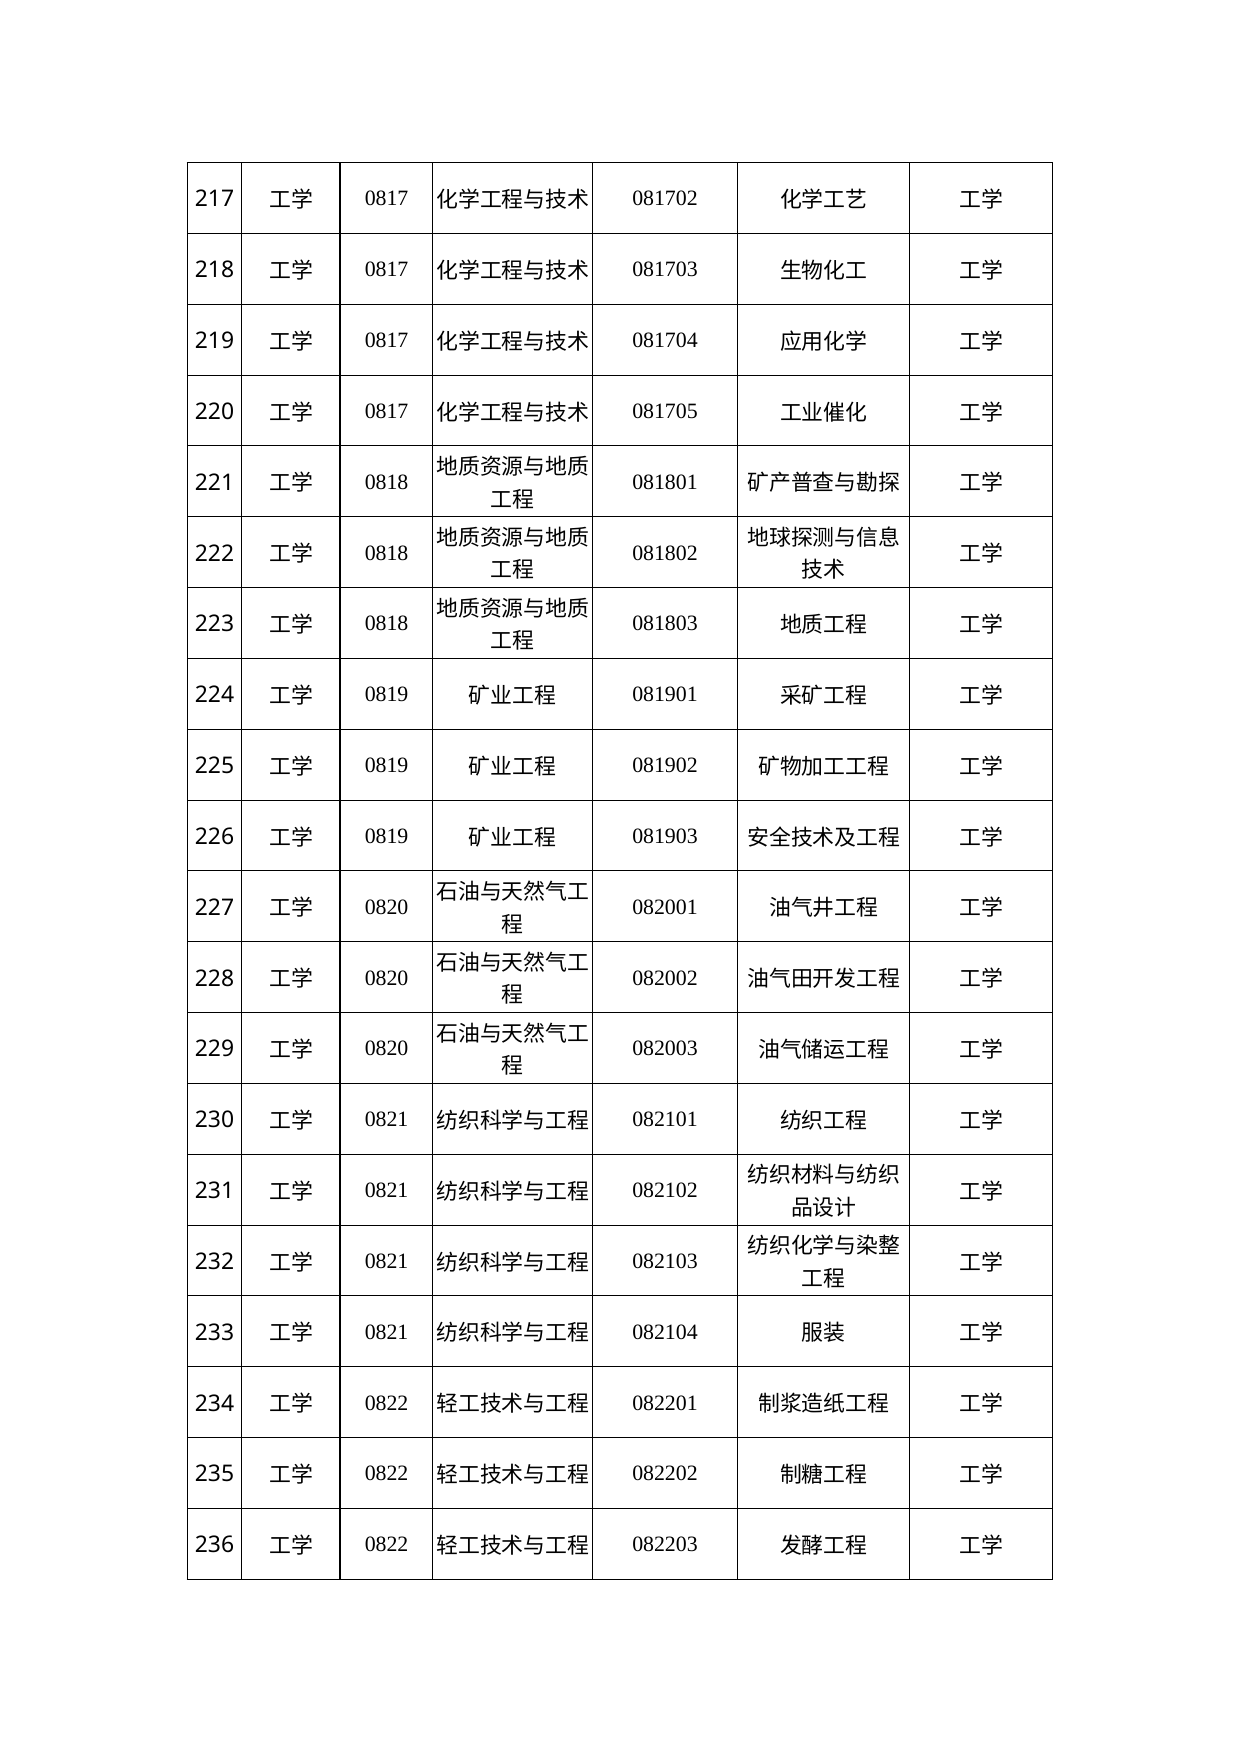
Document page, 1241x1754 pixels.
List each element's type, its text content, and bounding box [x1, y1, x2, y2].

table_cell 工学 [910, 1438, 1052, 1508]
table_cell 081702 [593, 163, 737, 233]
table_cell 工学 [910, 1155, 1052, 1224]
table_cell 0821 [341, 1084, 432, 1154]
table_cell 安全技术及工程 [738, 801, 909, 870]
table_cell 工学 [910, 871, 1052, 941]
table_cell 081704 [593, 305, 737, 374]
table_cell 工学 [910, 1367, 1052, 1437]
table_cell 工学 [910, 1509, 1052, 1579]
table_cell 233 [188, 1296, 241, 1366]
table_cell 0819 [341, 801, 432, 870]
table_cell 0817 [341, 376, 432, 445]
table_cell 工学 [910, 376, 1052, 445]
table_cell 工学 [910, 659, 1052, 729]
table_cell 231 [188, 1155, 241, 1224]
table_cell 0817 [341, 234, 432, 304]
table_cell 0818 [341, 446, 432, 516]
table_cell 工学 [242, 1155, 339, 1224]
table_cell 0817 [341, 163, 432, 233]
table_cell 工学 [242, 659, 339, 729]
table_cell 化学工程与技术 [433, 305, 592, 374]
table_cell 工业催化 [738, 376, 909, 445]
table_cell 0820 [341, 1013, 432, 1083]
table_cell 0818 [341, 588, 432, 658]
table_cell 工学 [910, 446, 1052, 516]
table_cell 0820 [341, 871, 432, 941]
table_cell 工学 [242, 871, 339, 941]
table_cell 油气储运工程 [738, 1013, 909, 1083]
table_cell 082203 [593, 1509, 737, 1579]
table_cell 0822 [341, 1509, 432, 1579]
table_cell 化学工程与技术 [433, 376, 592, 445]
table_cell 石油与天然气工程 [433, 942, 592, 1012]
table_cell 工学 [910, 234, 1052, 304]
table_cell 油气井工程 [738, 871, 909, 941]
table_cell 发酵工程 [738, 1509, 909, 1579]
table_cell 工学 [242, 446, 339, 516]
table_cell 223 [188, 588, 241, 658]
table_cell 矿业工程 [433, 659, 592, 729]
table_cell 工学 [910, 517, 1052, 587]
table_cell 采矿工程 [738, 659, 909, 729]
table_cell 工学 [910, 1296, 1052, 1366]
table_cell 工学 [242, 305, 339, 374]
table_cell 纺织科学与工程 [433, 1155, 592, 1224]
table_cell 082104 [593, 1296, 737, 1366]
table_cell 制糖工程 [738, 1438, 909, 1508]
table_cell 224 [188, 659, 241, 729]
table_cell 工学 [910, 163, 1052, 233]
table_cell 工学 [242, 1296, 339, 1366]
table_cell 地质资源与地质工程 [433, 517, 592, 587]
table_cell 218 [188, 234, 241, 304]
table_cell 地质资源与地质工程 [433, 588, 592, 658]
table_cell 矿物加工工程 [738, 730, 909, 799]
table_cell 矿业工程 [433, 730, 592, 799]
table_cell 081902 [593, 730, 737, 799]
table_cell 工学 [910, 942, 1052, 1012]
table_cell 228 [188, 942, 241, 1012]
table_cell 081705 [593, 376, 737, 445]
table_cell 235 [188, 1438, 241, 1508]
table_cell 217 [188, 163, 241, 233]
table_cell 0820 [341, 942, 432, 1012]
table_cell 轻工技术与工程 [433, 1367, 592, 1437]
table_cell 082003 [593, 1013, 737, 1083]
table_cell 230 [188, 1084, 241, 1154]
table_cell 化学工艺 [738, 163, 909, 233]
table_cell 油气田开发工程 [738, 942, 909, 1012]
table_cell 0819 [341, 730, 432, 799]
table_cell 工学 [910, 588, 1052, 658]
table_cell 082002 [593, 942, 737, 1012]
table_cell 082103 [593, 1226, 737, 1295]
table_cell 工学 [242, 376, 339, 445]
table_cell 工学 [242, 1367, 339, 1437]
table_cell 081901 [593, 659, 737, 729]
table_cell 082101 [593, 1084, 737, 1154]
table_cell 工学 [910, 801, 1052, 870]
table_cell 工学 [242, 1438, 339, 1508]
table_cell 081801 [593, 446, 737, 516]
table_cell 轻工技术与工程 [433, 1509, 592, 1579]
table_cell 0818 [341, 517, 432, 587]
table_cell 082201 [593, 1367, 737, 1437]
table_cell 工学 [242, 163, 339, 233]
table_cell 221 [188, 446, 241, 516]
table_cell 轻工技术与工程 [433, 1438, 592, 1508]
table_cell 081903 [593, 801, 737, 870]
table_cell 工学 [242, 1509, 339, 1579]
table_cell 0821 [341, 1226, 432, 1295]
table_cell 0821 [341, 1155, 432, 1224]
table_cell 制浆造纸工程 [738, 1367, 909, 1437]
table_cell 工学 [242, 1084, 339, 1154]
table_cell 工学 [242, 588, 339, 658]
table_cell 工学 [242, 517, 339, 587]
table_cell 地球探测与信息技术 [738, 517, 909, 587]
table_cell 229 [188, 1013, 241, 1083]
table_cell 工学 [910, 730, 1052, 799]
table_cell 生物化工 [738, 234, 909, 304]
table_cell 地质资源与地质工程 [433, 446, 592, 516]
table_cell 222 [188, 517, 241, 587]
table_cell 工学 [910, 1226, 1052, 1295]
table_cell 219 [188, 305, 241, 374]
table_cell 081802 [593, 517, 737, 587]
table_cell 石油与天然气工程 [433, 871, 592, 941]
table_cell 236 [188, 1509, 241, 1579]
table_cell 工学 [242, 234, 339, 304]
table_cell 纺织科学与工程 [433, 1084, 592, 1154]
table_cell 地质工程 [738, 588, 909, 658]
table_cell 0821 [341, 1296, 432, 1366]
table_cell 工学 [242, 730, 339, 799]
table_cell 082202 [593, 1438, 737, 1508]
table_cell 工学 [910, 1013, 1052, 1083]
table_cell 纺织材料与纺织品设计 [738, 1155, 909, 1224]
table_cell 纺织科学与工程 [433, 1296, 592, 1366]
table_cell 石油与天然气工程 [433, 1013, 592, 1083]
table_cell 226 [188, 801, 241, 870]
table_cell 应用化学 [738, 305, 909, 374]
table_cell 234 [188, 1367, 241, 1437]
table_cell 0817 [341, 305, 432, 374]
table_cell 082102 [593, 1155, 737, 1224]
table_cell 化学工程与技术 [433, 234, 592, 304]
table_cell 232 [188, 1226, 241, 1295]
table_cell 227 [188, 871, 241, 941]
table_cell 工学 [910, 1084, 1052, 1154]
table_cell 220 [188, 376, 241, 445]
table_cell 225 [188, 730, 241, 799]
table_cell 矿产普查与勘探 [738, 446, 909, 516]
table_cell 服装 [738, 1296, 909, 1366]
table_cell 化学工程与技术 [433, 163, 592, 233]
table_cell 0822 [341, 1367, 432, 1437]
table_cell 081803 [593, 588, 737, 658]
table_cell 工学 [242, 1226, 339, 1295]
table_cell 纺织化学与染整工程 [738, 1226, 909, 1295]
table_cell 0822 [341, 1438, 432, 1508]
table_cell 工学 [242, 942, 339, 1012]
table_cell 081703 [593, 234, 737, 304]
table_cell 纺织工程 [738, 1084, 909, 1154]
table_cell 082001 [593, 871, 737, 941]
table_cell 工学 [910, 305, 1052, 374]
table_cell 0819 [341, 659, 432, 729]
table_cell 工学 [242, 1013, 339, 1083]
table_cell 纺织科学与工程 [433, 1226, 592, 1295]
table_cell 矿业工程 [433, 801, 592, 870]
table_cell 工学 [242, 801, 339, 870]
